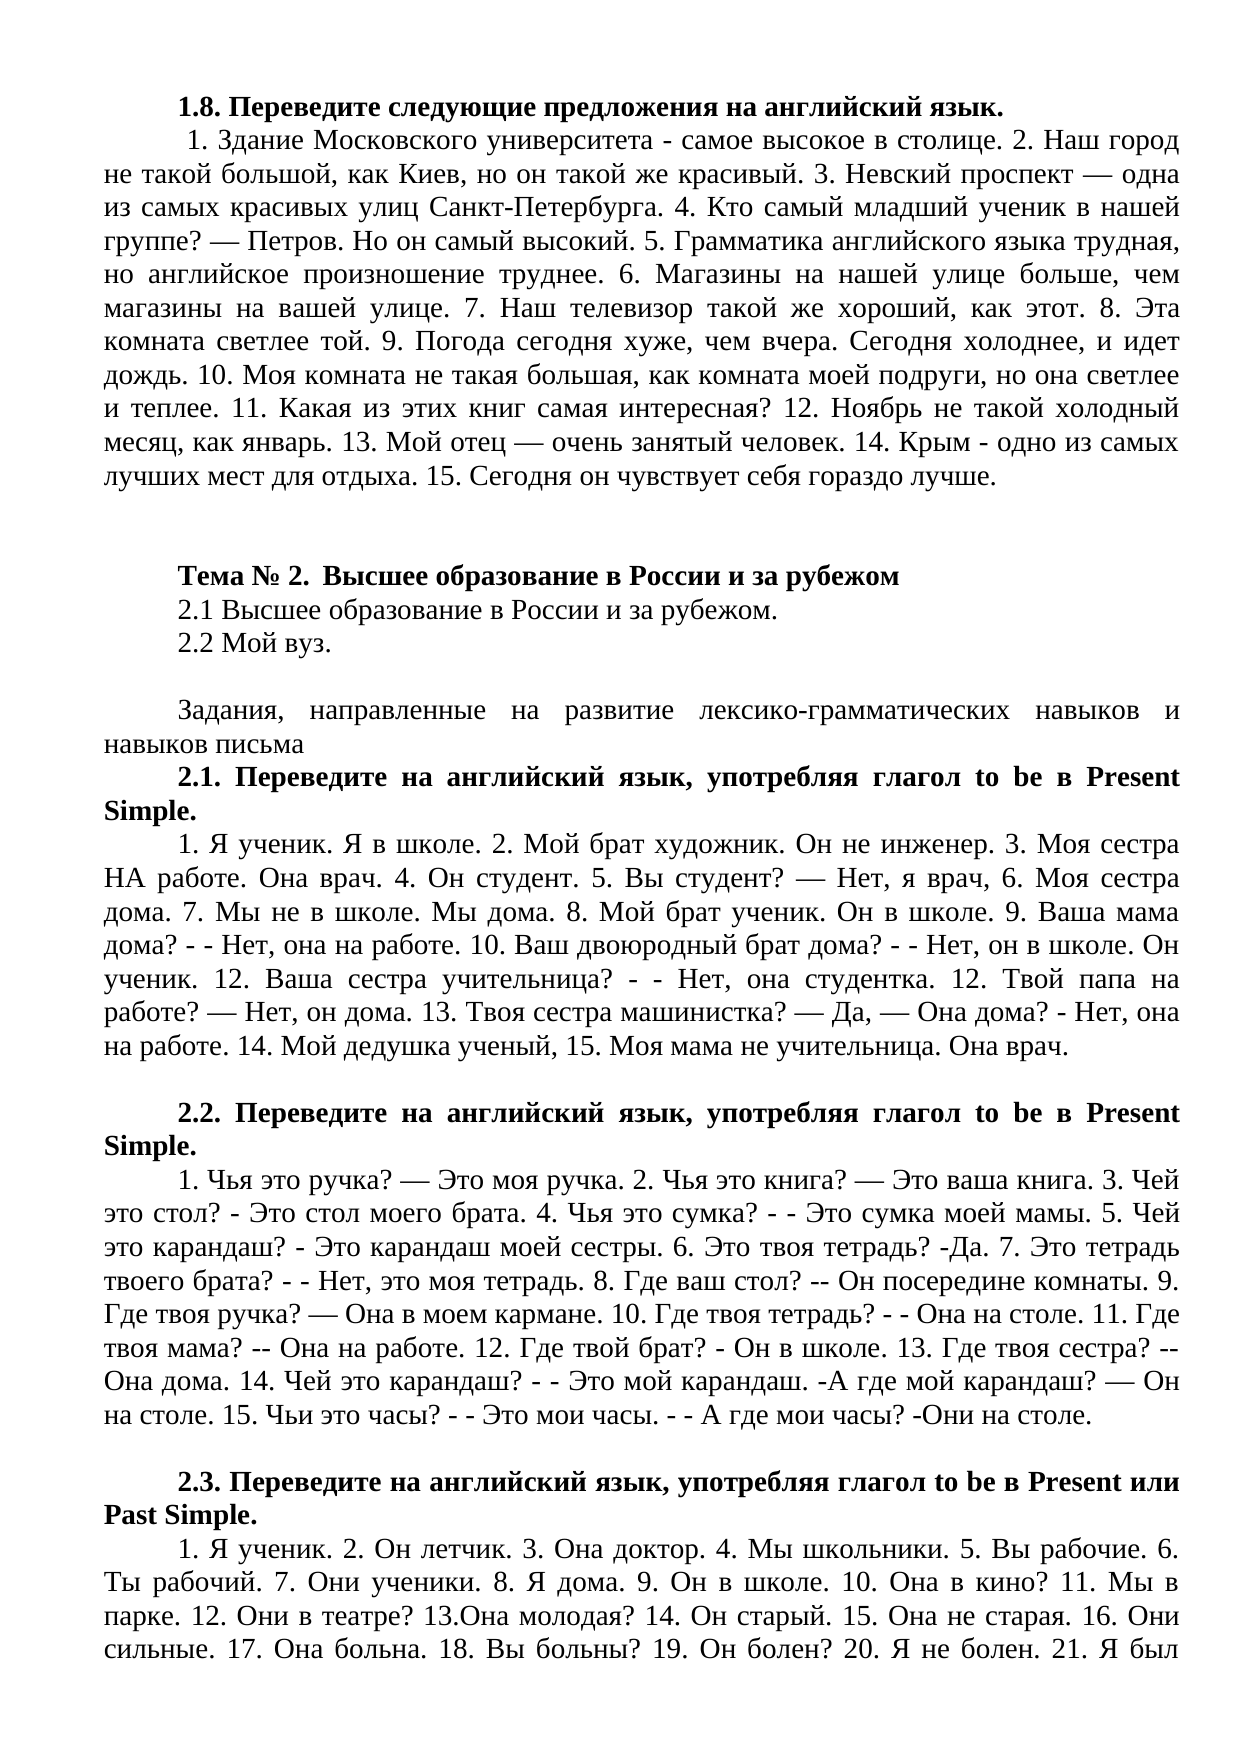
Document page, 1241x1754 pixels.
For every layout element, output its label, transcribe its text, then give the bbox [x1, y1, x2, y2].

text 2.2 Мой вуз. [103, 625, 1181, 659]
text 2.1 Высшее образование в России и за рубежом. [103, 592, 1181, 625]
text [103, 1531, 1181, 1665]
text 2.3. Переведите на английский язык, употребляя глагол to be в Present или Past Simple. [103, 1464, 1181, 1531]
text 1. Здание Московского университета - самое высокое в столице. 2. Наш город не такой большой, как Киев, но он такой же красивый. 3. Невский проспект — одна из самых красивых улиц Санкт-Петербурга. 4. Кто самый младший ученик в нашей группе? — Петров. Но он самый высокий. 5. Грамматика английского языка трудная, но английское произношение труднее. 6. Магазины на нашей улице больше, чем магазины на вашей улице. 7. Наш телевизор такой же хороший, как этот. 8. Эта комната светлее той. 9. Погода сегодня хуже, чем вчера. Сегодня холоднее, и идет дождь. 10. Моя комната не такая большая, как комната моей подруги, но она светлее и теплее. 11. Какая из этих книг самая интересная? 12. Ноябрь не такой холодный месяц, как январь. 13. Мой отец — очень занятый человек. 14. Крым - одно из самых лучших мест для отдыха. 15. Сегодня он чувствует себя гораздо лучше. [103, 122, 1181, 491]
text Задания, направленные на развитие лексико-грамматических навыков и навыков письма [103, 692, 1181, 759]
text 2.1. Переведите на английский язык, употребляя глагол to be в Present Simple. [103, 759, 1181, 827]
text 1.8. Переведите следующие предложения на английский язык. [103, 89, 1181, 122]
text 2.2. Переведите на английский язык, употребляя глагол to be в Present Simple. [103, 1095, 1181, 1162]
text Тема № 2. Высшее образование в России и за рубежом [103, 558, 1181, 592]
text 1. Я ученик. Я в школе. 2. Мой брат художник. Он не инженер. 3. Моя сестра НА работе. Она врач. 4. Он студент. 5. Вы студент? — Нет, я врач, 6. Моя сестра дома. 7. Мы не в школе. Мы дома. 8. Мой брат ученик. Он в школе. 9. Ваша мама дома? - - Нет, она на работе. 10. Ваш двоюродный брат дома? - - Нет, он в школе. Он ученик. 12. Ваша сестра учительница? - - Нет, она студентка. 12. Твой папа на работе? — Нет, он дома. 13. Твоя сестра машинистка? — Да, — Она дома? - Нет, она на работе. 14. Мой дедушка ученый, 15. Моя мама не учительница. Она врач. [103, 827, 1181, 1061]
text 1. Чья это ручка? — Это моя ручка. 2. Чья это книга? — Это ваша книга. 3. Чей это стол? - Это стол моего брата. 4. Чья это сумка? - - Это сумка моей мамы. 5. Чей это карандаш? - Это карандаш моей сестры. 6. Это твоя тетрадь? -Да. 7. Это тетрадь твоего брата? - - Нет, это моя тетрадь. 8. Где ваш стол? -- Он посередине комнаты. 9. Где твоя ручка? — Она в моем кармане. 10. Где твоя тетрадь? - - Она на столе. 11. Где твоя мама? -- Она на работе. 12. Где твой брат? - Он в школе. 13. Где твоя сестра? -- Она дома. 14. Чей это карандаш? - - Это мой карандаш. -А где мой карандаш? — Он на столе. 15. Чьи это часы? - - Это мои часы. - - А где мои часы? -Они на столе. [103, 1162, 1181, 1430]
